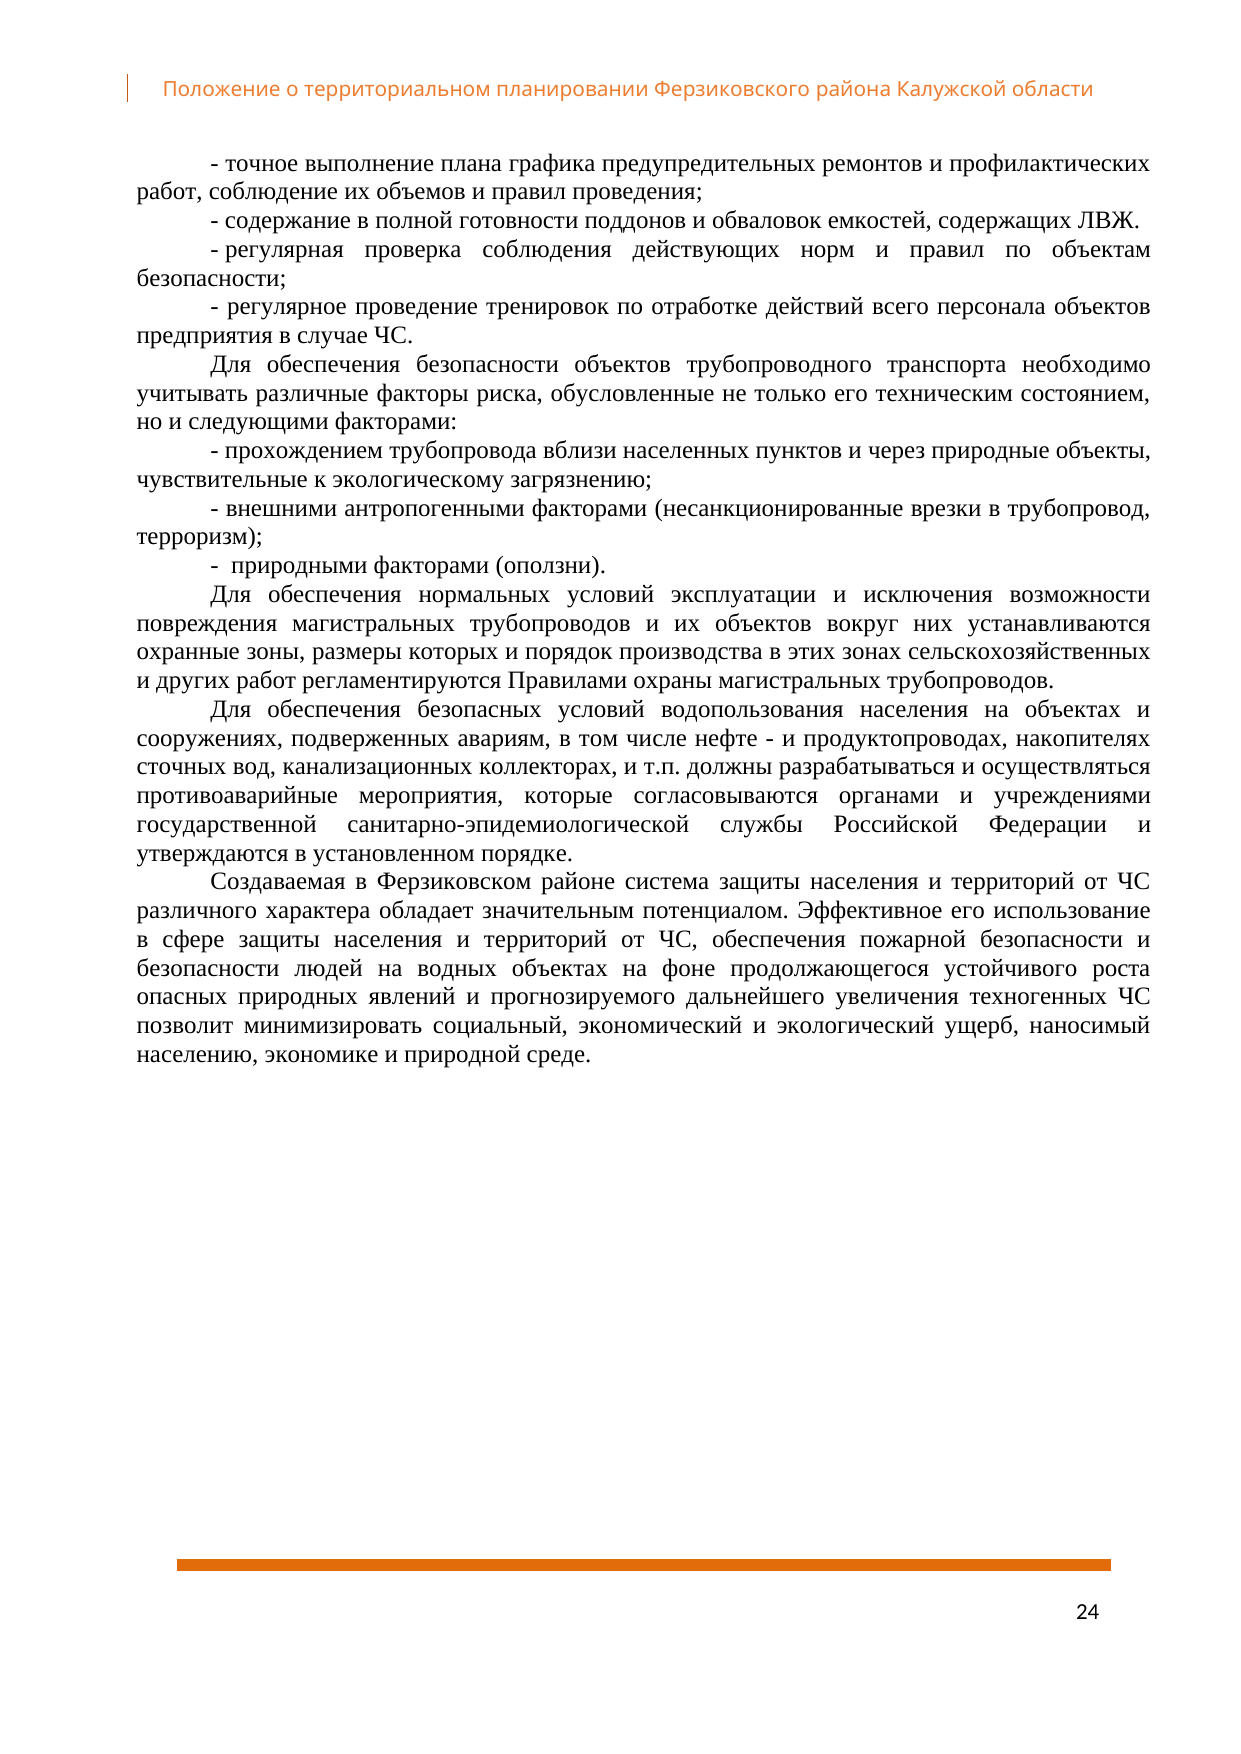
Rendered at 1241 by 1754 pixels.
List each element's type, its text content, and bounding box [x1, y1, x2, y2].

text - содержание в полной готовности поддонов и обваловок емкостей, содержащих ЛВЖ. [136, 205, 1152, 234]
text - регулярное проведение тренировок по отработке действий всего персонала объектов предприятия в случае ЧС. [136, 291, 1152, 349]
text Для обеспечения безопасных условий водопользования населения на объектах и сооружениях, подверженных авариям, в том числе нефте - и продуктопроводах, накопителях сточных вод, канализационных коллекторах, и т.п. должны разрабатываться и осуществляться противоаварийные мероприятия, которые согласовываются органами и учреждениями государственной санитарно-эпидемиологической службы Российской Федерации и утверждаются в установленном порядке. [136, 694, 1152, 866]
text - регулярная проверка соблюдения действующих норм и правил по объектам безопасности; [136, 234, 1152, 291]
text - природными факторами (оползни). [136, 550, 1152, 579]
text - точное выполнение плана графика предупредительных ремонтов и профилактических работ, соблюдение их объемов и правил проведения; [136, 148, 1152, 205]
text Для обеспечения нормальных условий эксплуатации и исключения возможности повреждения магистральных трубопроводов и их объектов вокруг них устанавливаются охранные зоны, размеры которых и порядок производства в этих зонах сельскохозяйственных и других работ регламентируются Правилами охраны магистральных трубопроводов. [136, 579, 1152, 694]
text - внешними антропогенными факторами (несанкционированные врезки в трубопровод, терроризм); [136, 493, 1152, 550]
text Для обеспечения безопасности объектов трубопроводного транспорта необходимо учитывать различные факторы риска, обусловленные не только его техническим состоянием, но и следующими факторами: [136, 349, 1152, 435]
text - прохождением трубопровода вблизи населенных пунктов и через природные объекты, чувствительные к экологическому загрязнению; [136, 435, 1152, 493]
text Создаваемая в Ферзиковском районе система защиты населения и территорий от ЧС различного характера обладает значительным потенциалом. Эффективное его использование в сфере защиты населения и территорий от ЧС, обеспечения пожарной безопасности и безопасности людей на водных объектах на фоне продолжающегося устойчивого роста опасных природных явлений и прогнозируемого дальнейшего увеличения техногенных ЧС позволит минимизировать социальный, экономический и экологический ущерб, наносимый населению, экономике и природной среде. [136, 866, 1152, 1068]
